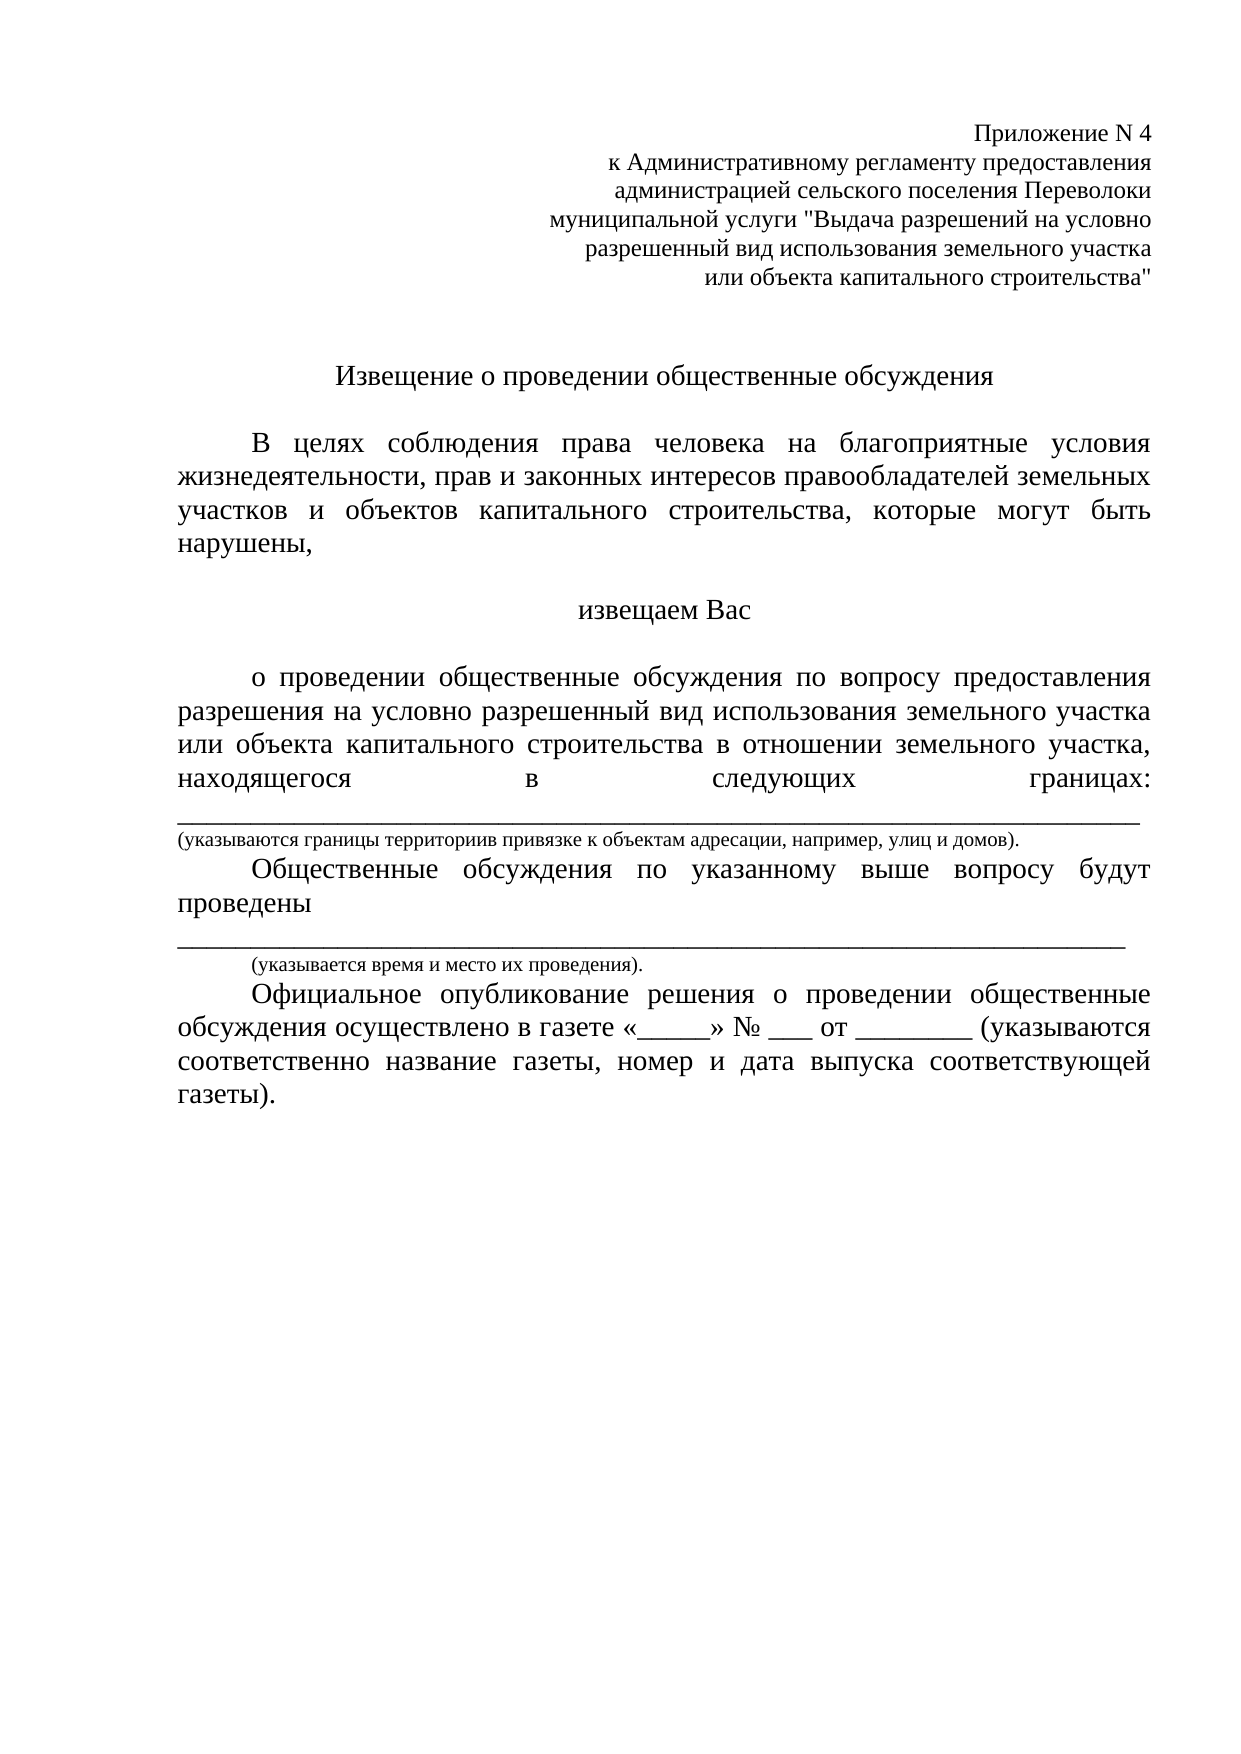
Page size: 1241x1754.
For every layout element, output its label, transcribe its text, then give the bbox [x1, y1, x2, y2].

text разрешенный вид использования земельного участка [177, 233, 1152, 262]
text Приложение N 4 [177, 118, 1152, 147]
text Общественные обсуждения по указанному выше вопросу будут проведены _________________________________________________________________ [177, 851, 1152, 952]
text Извещение о проведении общественные обсуждения [177, 358, 1152, 391]
text В целях соблюдения права человека на благоприятные условия жизнедеятельности, прав и законных интересов правообладателей земельных участков и объектов капитального строительства, которые могут быть нарушены, [177, 425, 1152, 559]
text муниципальной услуги "Выдача разрешений на условно [177, 204, 1152, 233]
text к Административному регламенту предоставления [177, 147, 1152, 176]
text Официальное опубликование решения о проведении общественные обсуждения осуществлено в газете «_____» № ___ от ________ (указываются соответственно название газеты, номер и дата выпуска соответствующей газеты). [177, 976, 1152, 1110]
text (указывается время и место их проведения). [177, 952, 1152, 976]
text или объекта капитального строительства" [177, 262, 1152, 291]
text администрацией сельского поселения Переволоки [177, 176, 1152, 204]
text о проведении общественные обсуждения по вопросу предоставления разрешения на условно разрешенный вид использования земельного участка или объекта капитального строительства в отношении земельного участка, находящегося в следующих границах: __________________________________________________________________ (указываются границы территориив привязке к объектам адресации, например, улиц и домов). [177, 659, 1152, 851]
text извещаем Вас [177, 592, 1152, 626]
